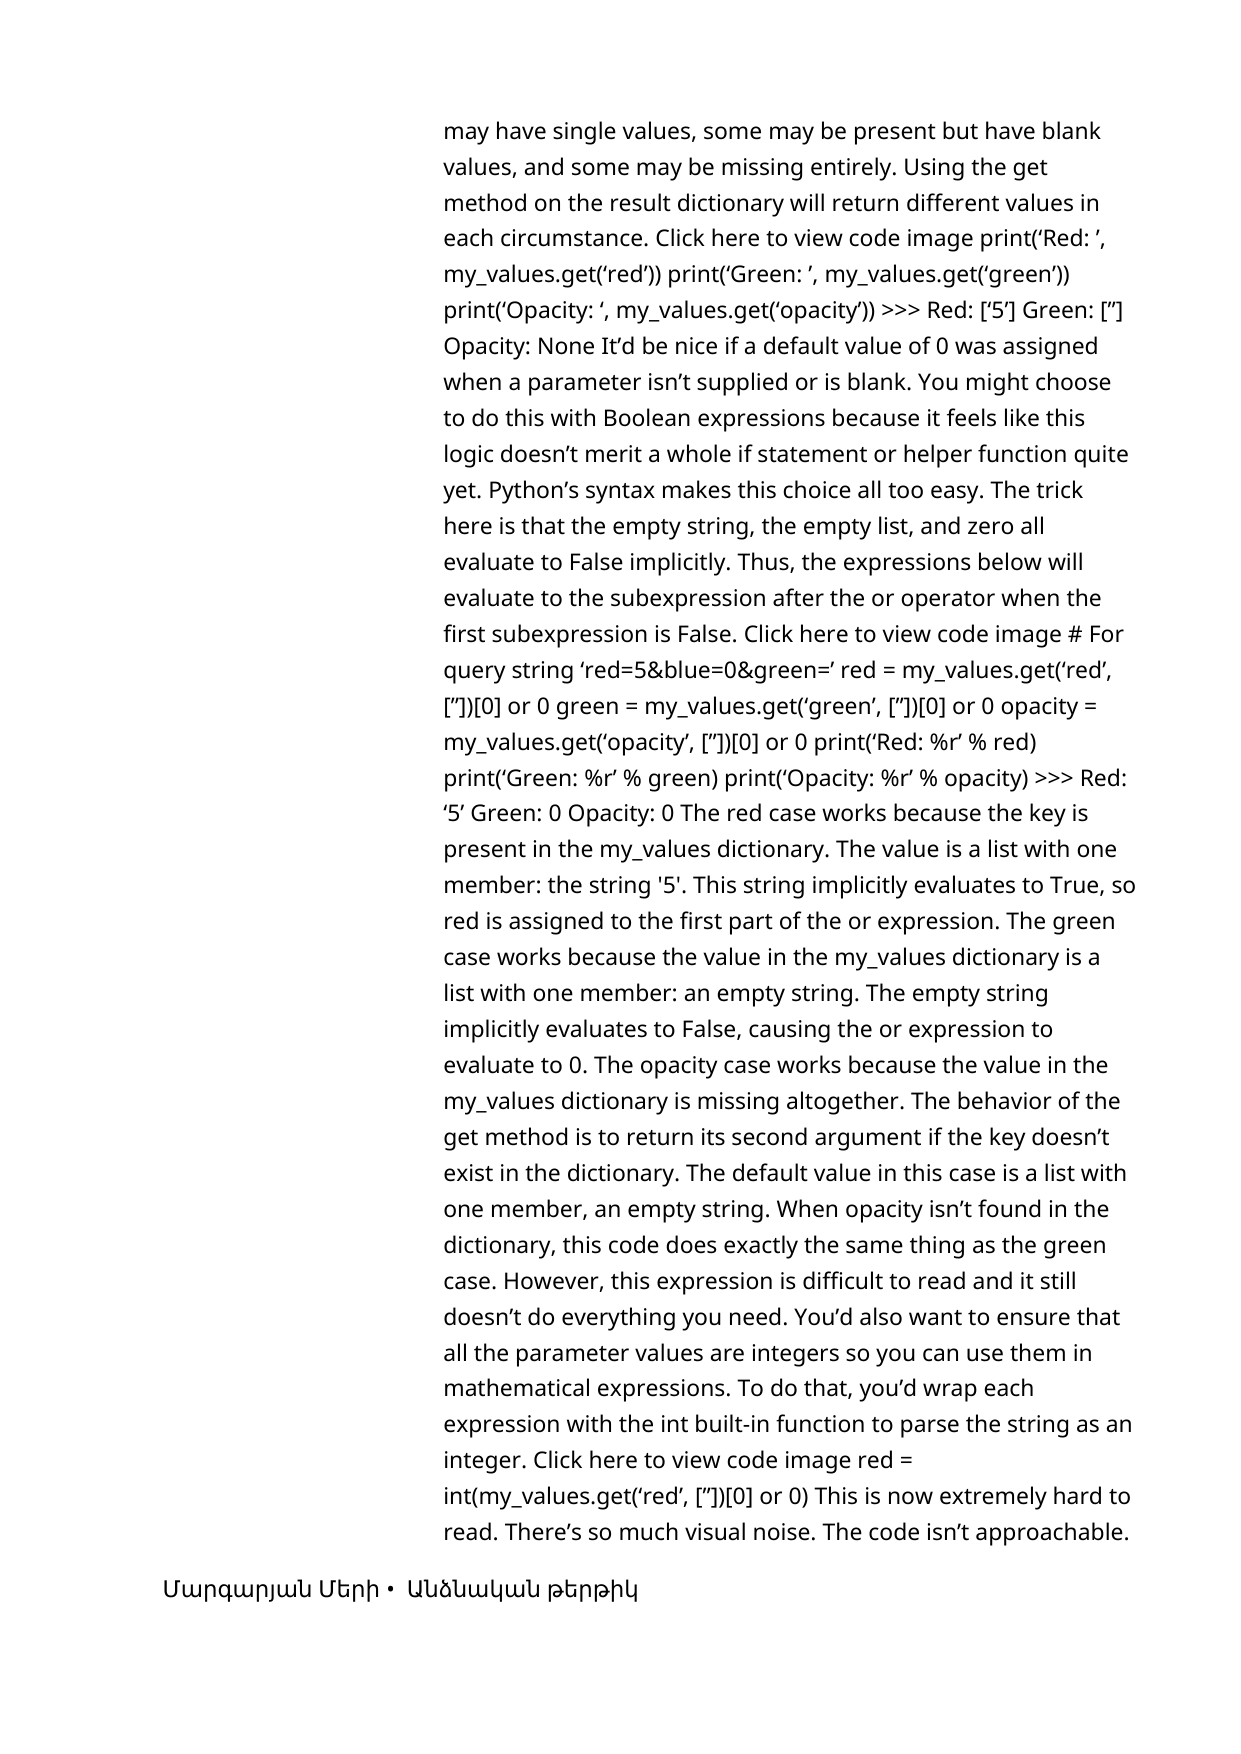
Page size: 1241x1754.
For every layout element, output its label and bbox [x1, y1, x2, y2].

text [162, 114, 1137, 1547]
